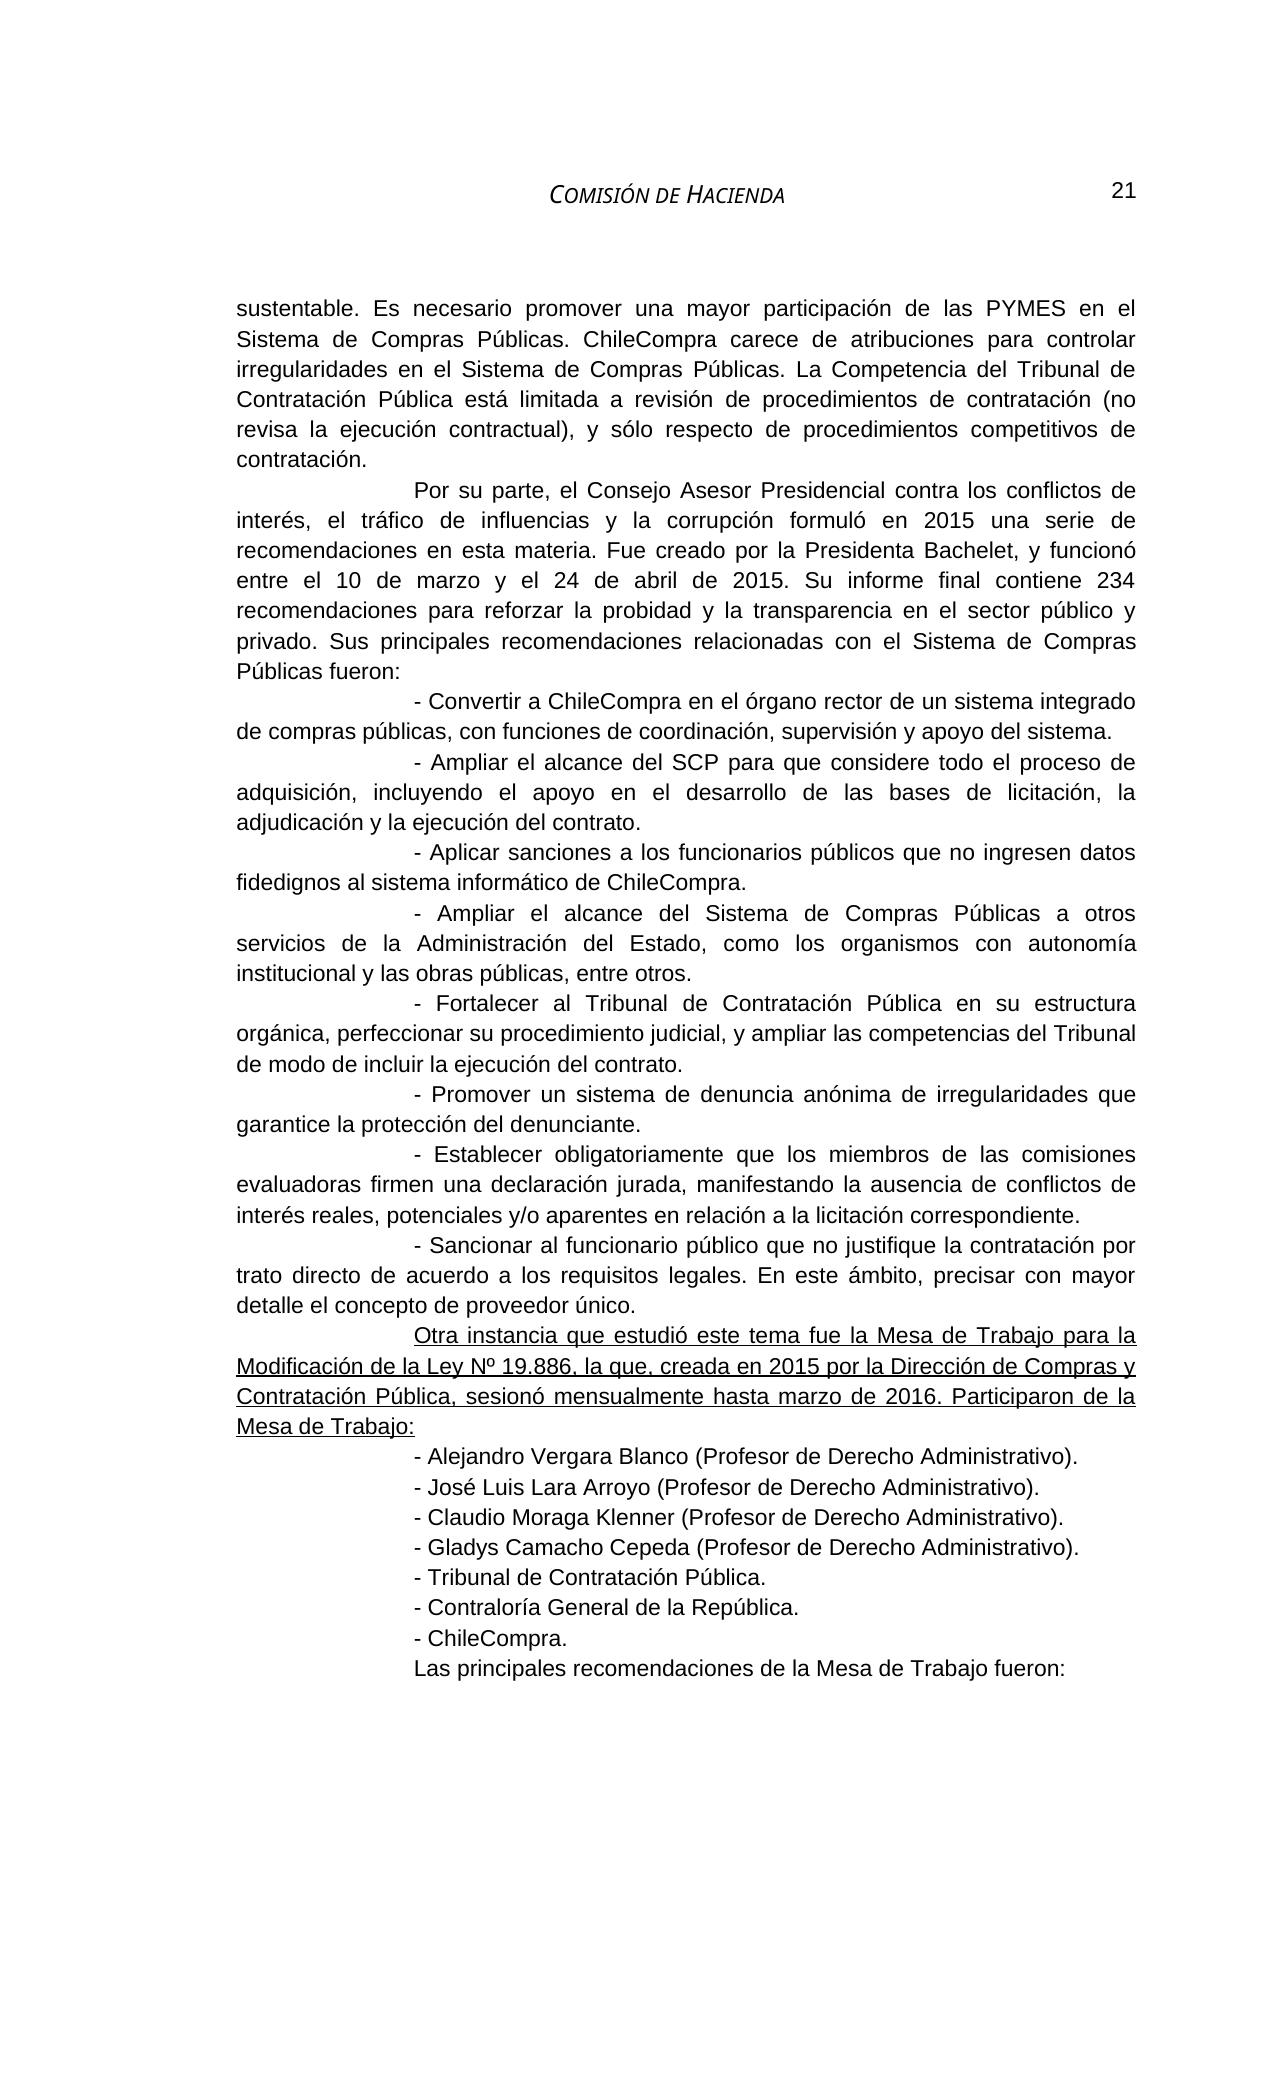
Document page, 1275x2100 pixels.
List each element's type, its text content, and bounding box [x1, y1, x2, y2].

text - Fortalecer al Tribunal de Contratación Pública en su estructura orgánica, perfeccionar su procedimiento judicial, y ampliar las competencias del Tribunal de modo de incluir la ejecución del contrato. [236, 990, 1137, 1077]
text - ChileCompra. [236, 1624, 1137, 1651]
text - Establecer obligatoriamente que los miembros de las comisiones evaluadoras firmen una declaración jurada, manifestando la ausencia de conflictos de interés reales, potenciales y/o aparentes en relación a la licitación correspondiente. [236, 1141, 1137, 1228]
text - Tribunal de Contratación Pública. [236, 1564, 1137, 1590]
text - Contraloría General de la República. [236, 1594, 1137, 1621]
text Por su parte, el Consejo Asesor Presidencial contra los conflictos de interés, el tráfico de influencias y la corrupción formuló en 2015 una serie de recomendaciones en esta materia. Fue creado por la Presidenta Bachelet, y funcionó entre el 10 de marzo y el 24 de abril de 2015. Su informe final contiene 234 recomendaciones para reforzar la probidad y la transparencia en el sector público y privado. Sus principales recomendaciones relacionadas con el Sistema de Compras Públicas fueron: [236, 477, 1137, 684]
text Las principales recomendaciones de la Mesa de Trabajo fueron: [236, 1655, 1137, 1681]
text - Gladys Camacho Cepeda (Profesor de Derecho Administrativo). [236, 1534, 1137, 1560]
text - Sancionar al funcionario público que no justifique la contratación por trato directo de acuerdo a los requisitos legales. En este ámbito, precisar con mayor detalle el concepto de proveedor único. [236, 1232, 1137, 1318]
text - Aplicar sanciones a los funcionarios públicos que no ingresen datos fidedignos al sistema informático de ChileCompra. [236, 839, 1137, 896]
text - Convertir a ChileCompra en el órgano rector de un sistema integrado de compras públicas, con funciones de coordinación, supervisión y apoyo del sistema. [236, 688, 1137, 744]
text - Ampliar el alcance del Sistema de Compras Públicas a otros servicios de la Administración del Estado, como los organismos con autonomía institucional y las obras públicas, entre otros. [236, 899, 1137, 986]
text - Ampliar el alcance del SCP para que considere todo el proceso de adquisición, incluyendo el apoyo en el desarrollo de las bases de licitación, la adjudicación y la ejecución del contrato. [236, 748, 1137, 835]
text Otra instancia que estudió este tema fue la Mesa de Trabajo para la Modificación de la Ley Nº 19.886, la que, creada en 2015 por la Dirección de Compras y Contratación Pública, sesionó mensualmente hasta marzo de 2016. Participaron de la Mesa de Trabajo: [236, 1322, 1137, 1439]
text - Promover un sistema de denuncia anónima de irregularidades que garantice la protección del denunciante. [236, 1081, 1137, 1137]
text - Claudio Moraga Klenner (Profesor de Derecho Administrativo). [236, 1504, 1137, 1530]
text - Alejandro Vergara Blanco (Profesor de Derecho Administrativo). [236, 1443, 1137, 1469]
text - José Luis Lara Arroyo (Profesor de Derecho Administrativo). [236, 1473, 1137, 1500]
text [236, 295, 1137, 473]
